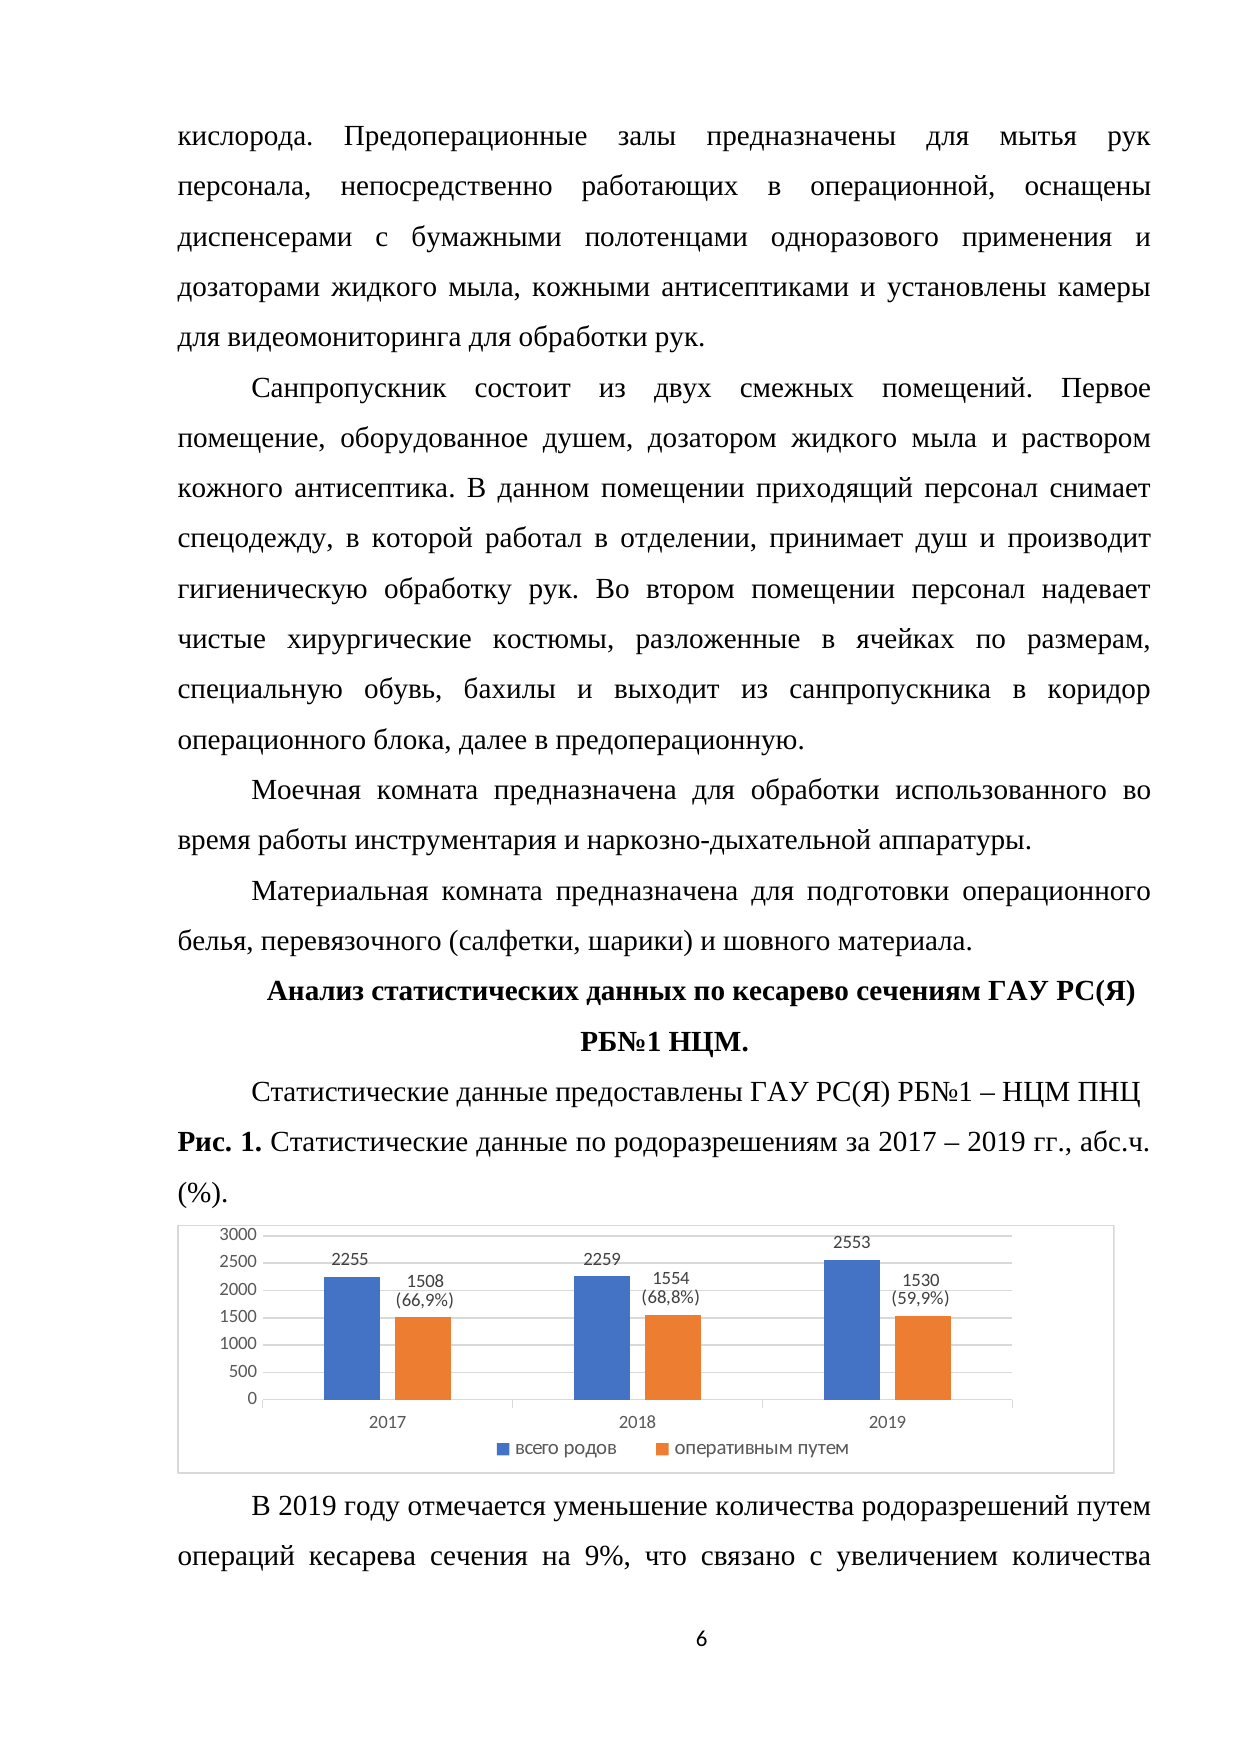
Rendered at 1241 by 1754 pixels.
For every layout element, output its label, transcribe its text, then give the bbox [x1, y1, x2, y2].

text Рис. 1. Статистические данные по родоразрешениям за 2017 – 2019 гг., абс.ч. (%). [177, 1124, 1152, 1208]
text Санпропускник состоит из двух смежных помещений. Первое помещение, оборудованное душем, дозатором жидкого мыла и раствором кожного антисептика. В данном помещении приходящий персонал снимает спецодежду, в которой работал в отделении, принимает душ и производит гигиеническую обработку рук. Во втором помещении персонал надевает чистые хирургические костюмы, разложенные в ячейках по размерам, специальную обувь, бахилы и выходит из санпропускника в коридор операционного блока, далее в предоперационную. [177, 370, 1152, 755]
text Статистические данные предоставлены ГАУ РС(Я) РБ№1 – НЦМ ПНЦ [177, 1074, 1152, 1108]
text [177, 118, 1152, 353]
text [177, 1488, 1152, 1572]
text Анализ статистических данных по кесарево сечениям ГАУ РС(Я) РБ№1 НЦМ. [177, 973, 1152, 1057]
text Моечная комната предназначена для обработки использованного во время работы инструментария и наркозно-дыхательной аппаратуры. [177, 772, 1152, 856]
text Материальная комната предназначена для подготовки операционного белья, перевязочного (салфетки, шарики) и шовного материала. [177, 873, 1152, 957]
